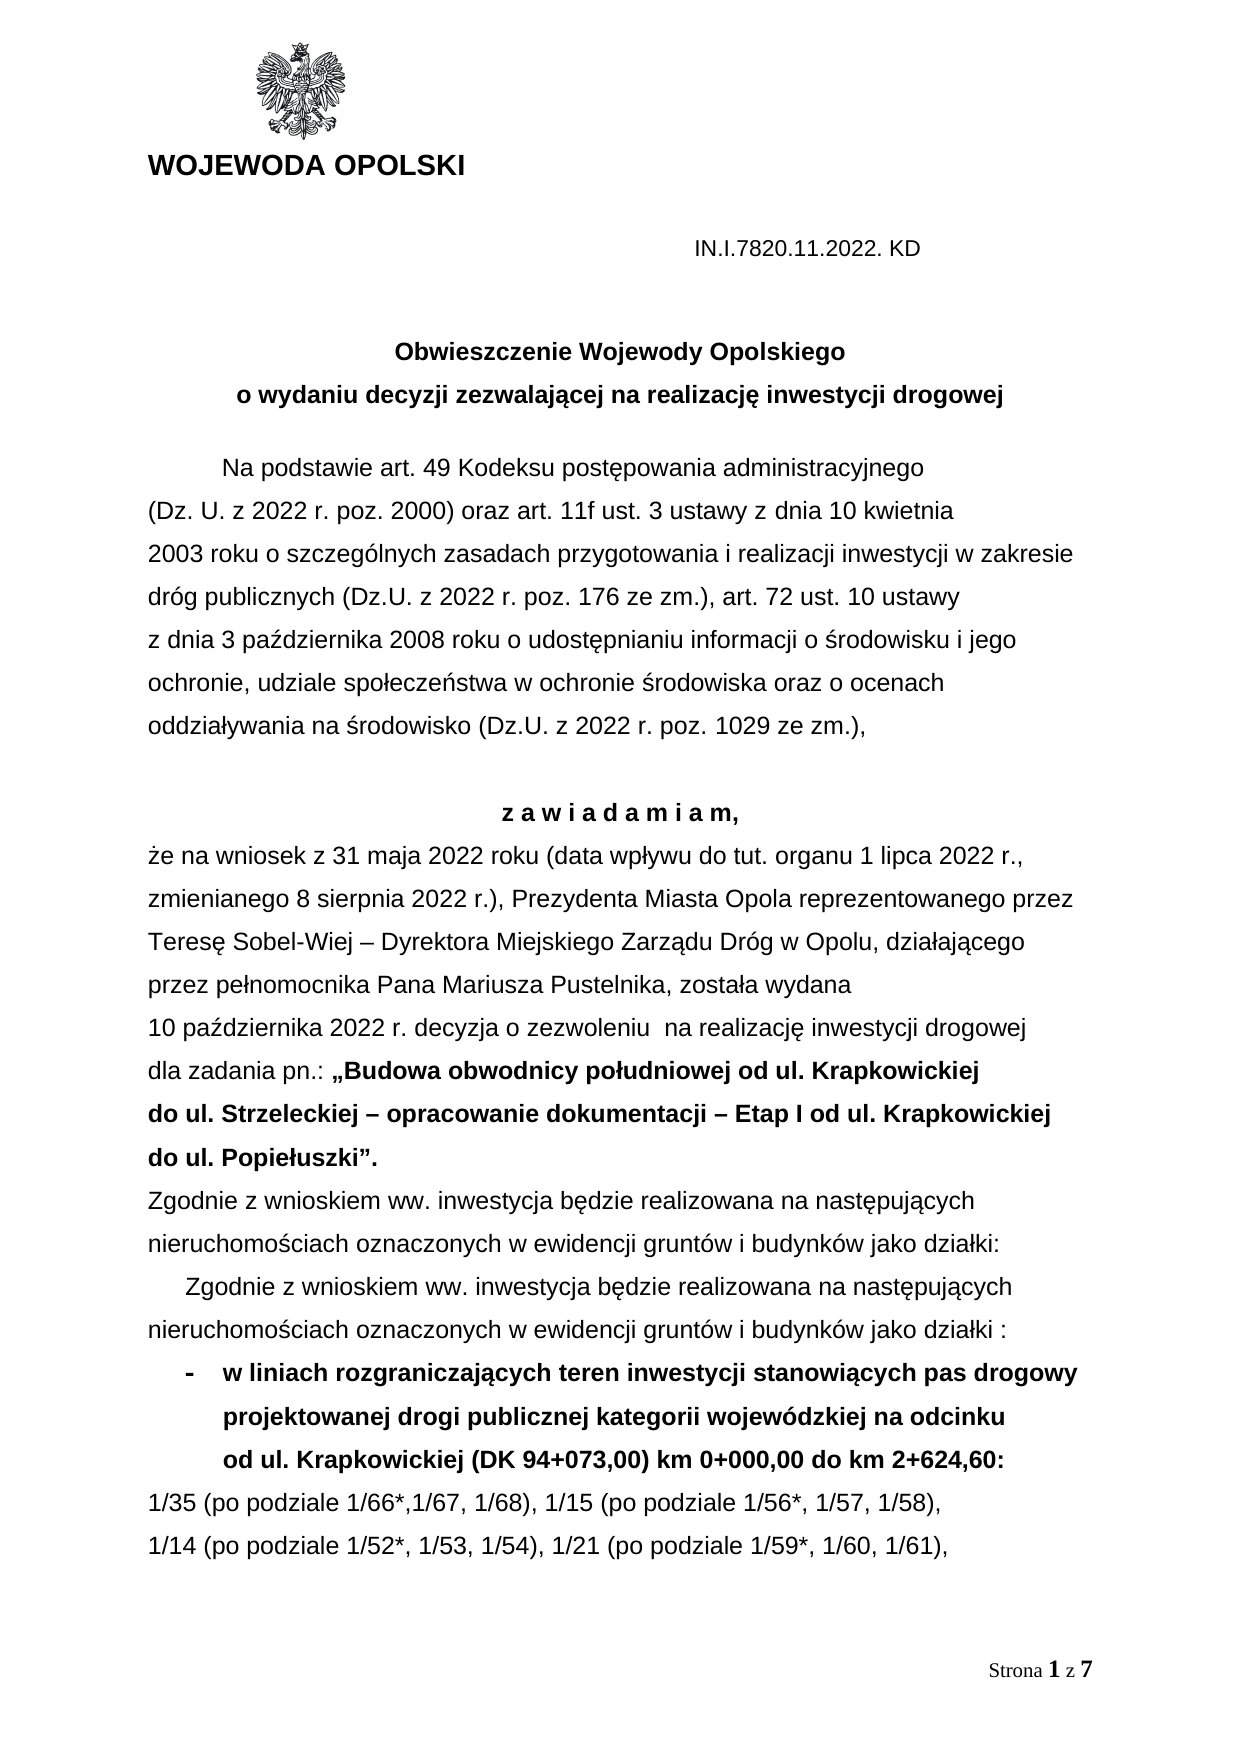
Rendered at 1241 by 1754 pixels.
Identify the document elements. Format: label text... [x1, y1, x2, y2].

text IN.I.7820.11.2022. KD [148, 235, 1092, 262]
text z a w i a d a m i a m, [148, 798, 1092, 826]
text WOJEWODA OPOLSKI [148, 148, 1092, 181]
subtitle Obwieszczenie Wojewody Opolskiego [148, 337, 1092, 366]
text Zgodnie z wnioskiem ww. inwestycja będzie realizowana na następujących nieruchomościach oznaczonych w ewidencji gruntów i budynków jako działki : [148, 1272, 1092, 1344]
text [148, 1488, 1092, 1559]
text o wydaniu decyzji zezwalającej na realizację inwestycji drogowej [148, 380, 1092, 409]
text że na wniosek z 31 maja 2022 roku (data wpływu do tut. organu 1 lipca 2022 r., zmienianego 8 sierpnia 2022 r.), Prezydenta Miasta Opola reprezentowanego przez Teresę Sobel-Wiej – Dyrektora Miejskiego Zarządu Dróg w Opolu, działającego przez pełnomocnika Pana Mariusza Pustelnika, została wydana 10 października 2022 r. decyzja o zezwoleniu na realizację inwestycji drogowej dla zadania pn.: „Budowa obwodnicy południowej od ul. Krapkowickiej do ul. Strzeleckiej – opracowanie dokumentacji – Etap I od ul. Krapkowickiej do ul. Popiełuszki”. [148, 841, 1092, 1171]
text Zgodnie z wnioskiem ww. inwestycja będzie realizowana na następujących nieruchomościach oznaczonych w ewidencji gruntów i budynków jako działki: [148, 1186, 1092, 1258]
text Na podstawie art. 49 Kodeksu postępowania administracyjnego (Dz. U. z 2022 r. poz. 2000) oraz art. ust. 3 ustawy z dnia 10 kwietnia 2003 roku o szczególnych zasadach przygotowania i realizacji inwestycji w zakresie dróg publicznych (Dz.U. z 2022 r. poz. 176 ze zm.), art. 72 ust. 10 ustawy z dnia 3 października 2008 roku o udostępnianiu informacji o środowisku i jego ochronie, udziale społeczeństwa w ochronie środowiska oraz o ocenach oddziaływania na środowisko (Dz.U. z 2022 r. poz. 1029 ze zm.), [148, 453, 1092, 740]
list w liniach rozgraniczających teren inwestycji stanowiących pas drogowy projektowanej drogi publicznej kategorii wojewódzkiej na odcinku od ul. Krapkowickiej (DK 94+073,00) km 0+000,00 do km 2+624,60: [185, 1358, 1092, 1473]
